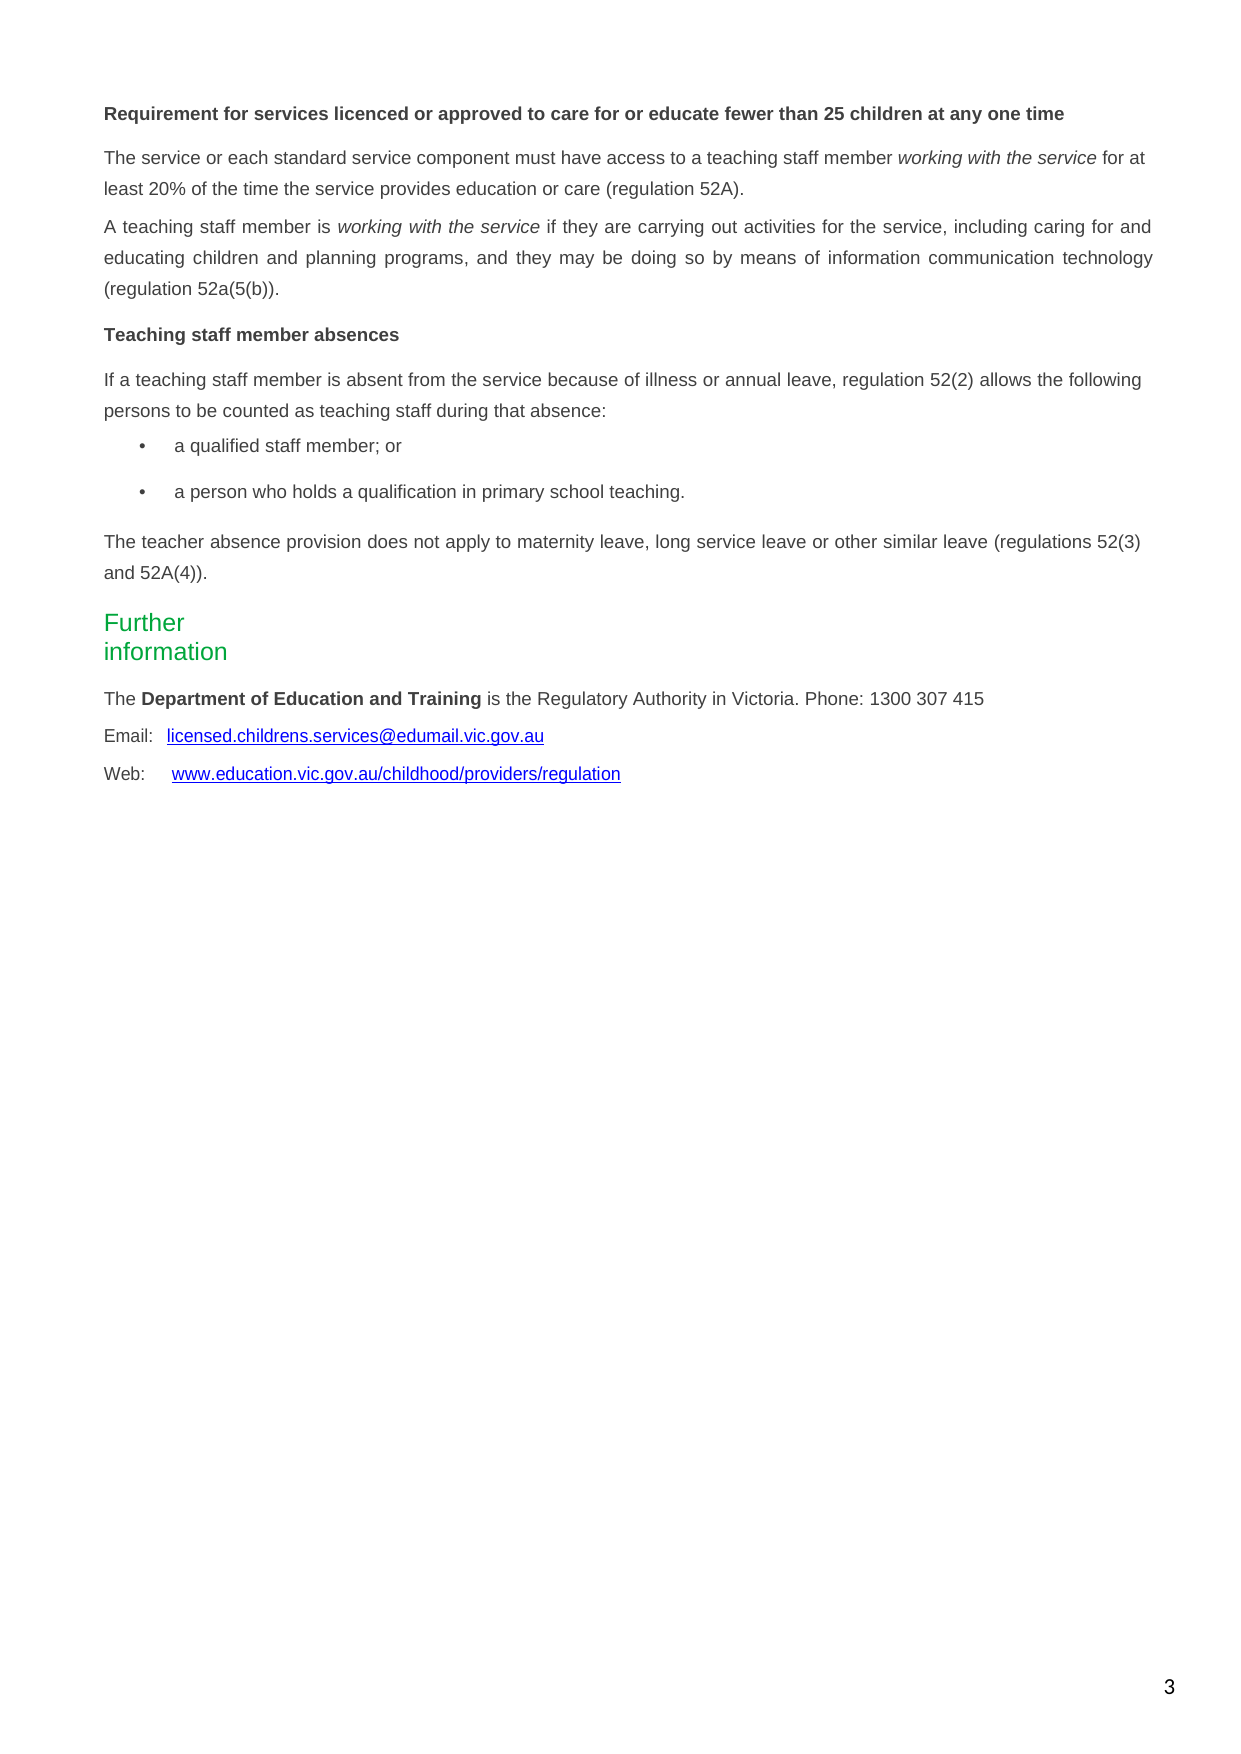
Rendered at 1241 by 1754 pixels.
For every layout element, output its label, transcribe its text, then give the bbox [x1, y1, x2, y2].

subtitle Requirement for services licenced or approved to care for or educate fewer than 25 children at any one time [103, 103, 1065, 124]
text The service or each standard service component must have access to a teaching staff member working with the service for at least 20% of the time the service provides education or care (regulation 52A). [103, 147, 1175, 200]
list a qualified staff member; or [139, 435, 1186, 456]
text If a teaching staff member is absent from the service because of illness or annual leave, regulation 52(2) allows the following persons to be counted as teaching staff during that absence: [103, 368, 1153, 421]
text Email: licensed.childrens.services@edumail.vic.gov.au [103, 725, 559, 747]
text The Department of Education and Training is the Regulatory Authority in Victoria. Phone: 1300 307 415 [103, 688, 1038, 709]
subtitle Teaching staff member absences [103, 324, 400, 346]
text The teacher absence provision does not apply to maternity leave, long service leave or other similar leave (regulations 52(3) and 52A(4)). [103, 531, 1153, 583]
text A teaching staff member is working with the service if they are carrying out activities for the service, including caring for and educating children and planning programs, and they may be doing so by means of information communication technology (regulation 52a(5(b)). [103, 215, 1153, 299]
text Web: www.education.vic.gov.au/childhood/providers/regulation [103, 763, 1186, 784]
list a person who holds a qualification in primary school teaching. [139, 481, 1186, 502]
subtitle Further information [103, 608, 316, 666]
